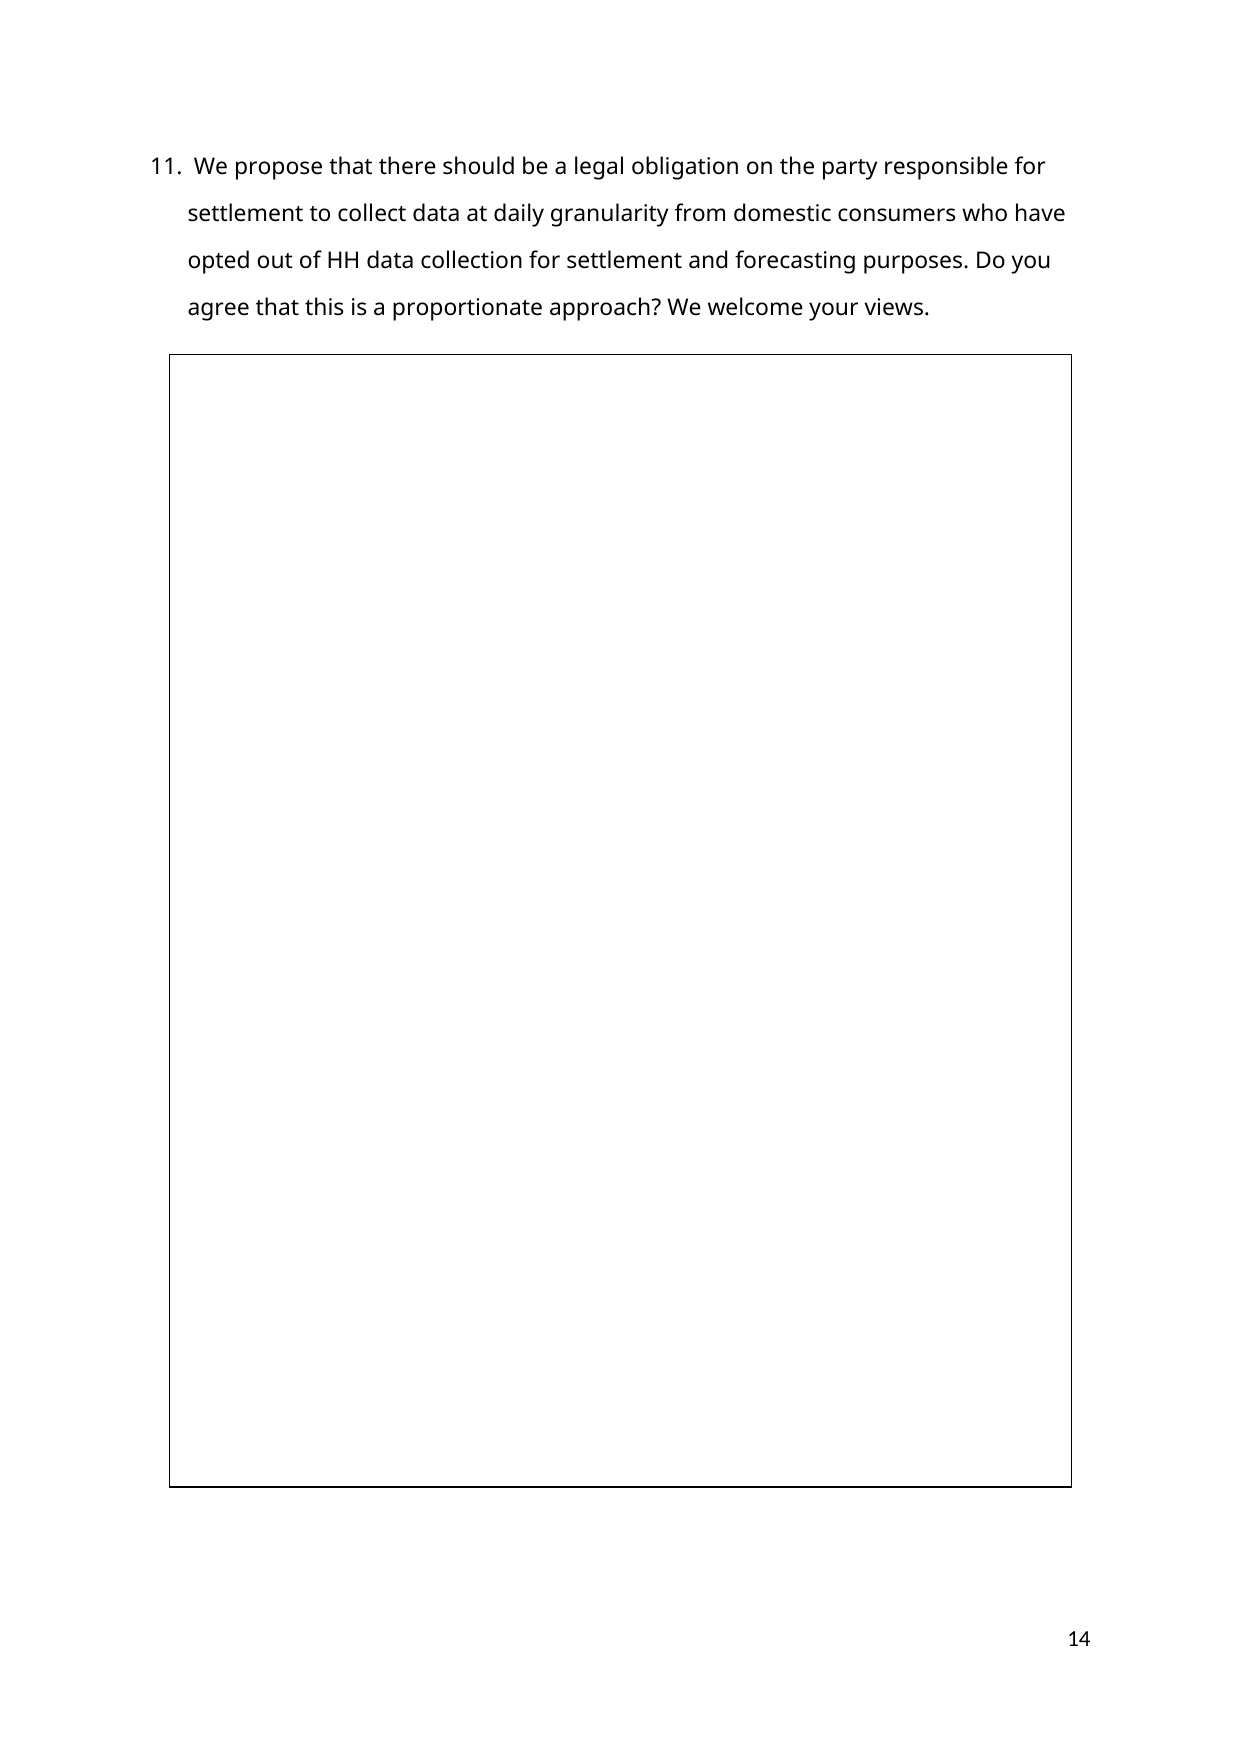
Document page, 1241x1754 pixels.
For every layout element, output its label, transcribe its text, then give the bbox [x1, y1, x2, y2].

table_header [170, 355, 1071, 1486]
list We propose that there should be a legal obligation on the party responsible for settlement to collect data at daily granularity from domestic consumers who have opted out of HH data collection for settlement and forecasting purposes. Do you agree that this is a proportionate approach? We welcome your views. [150, 150, 1090, 322]
